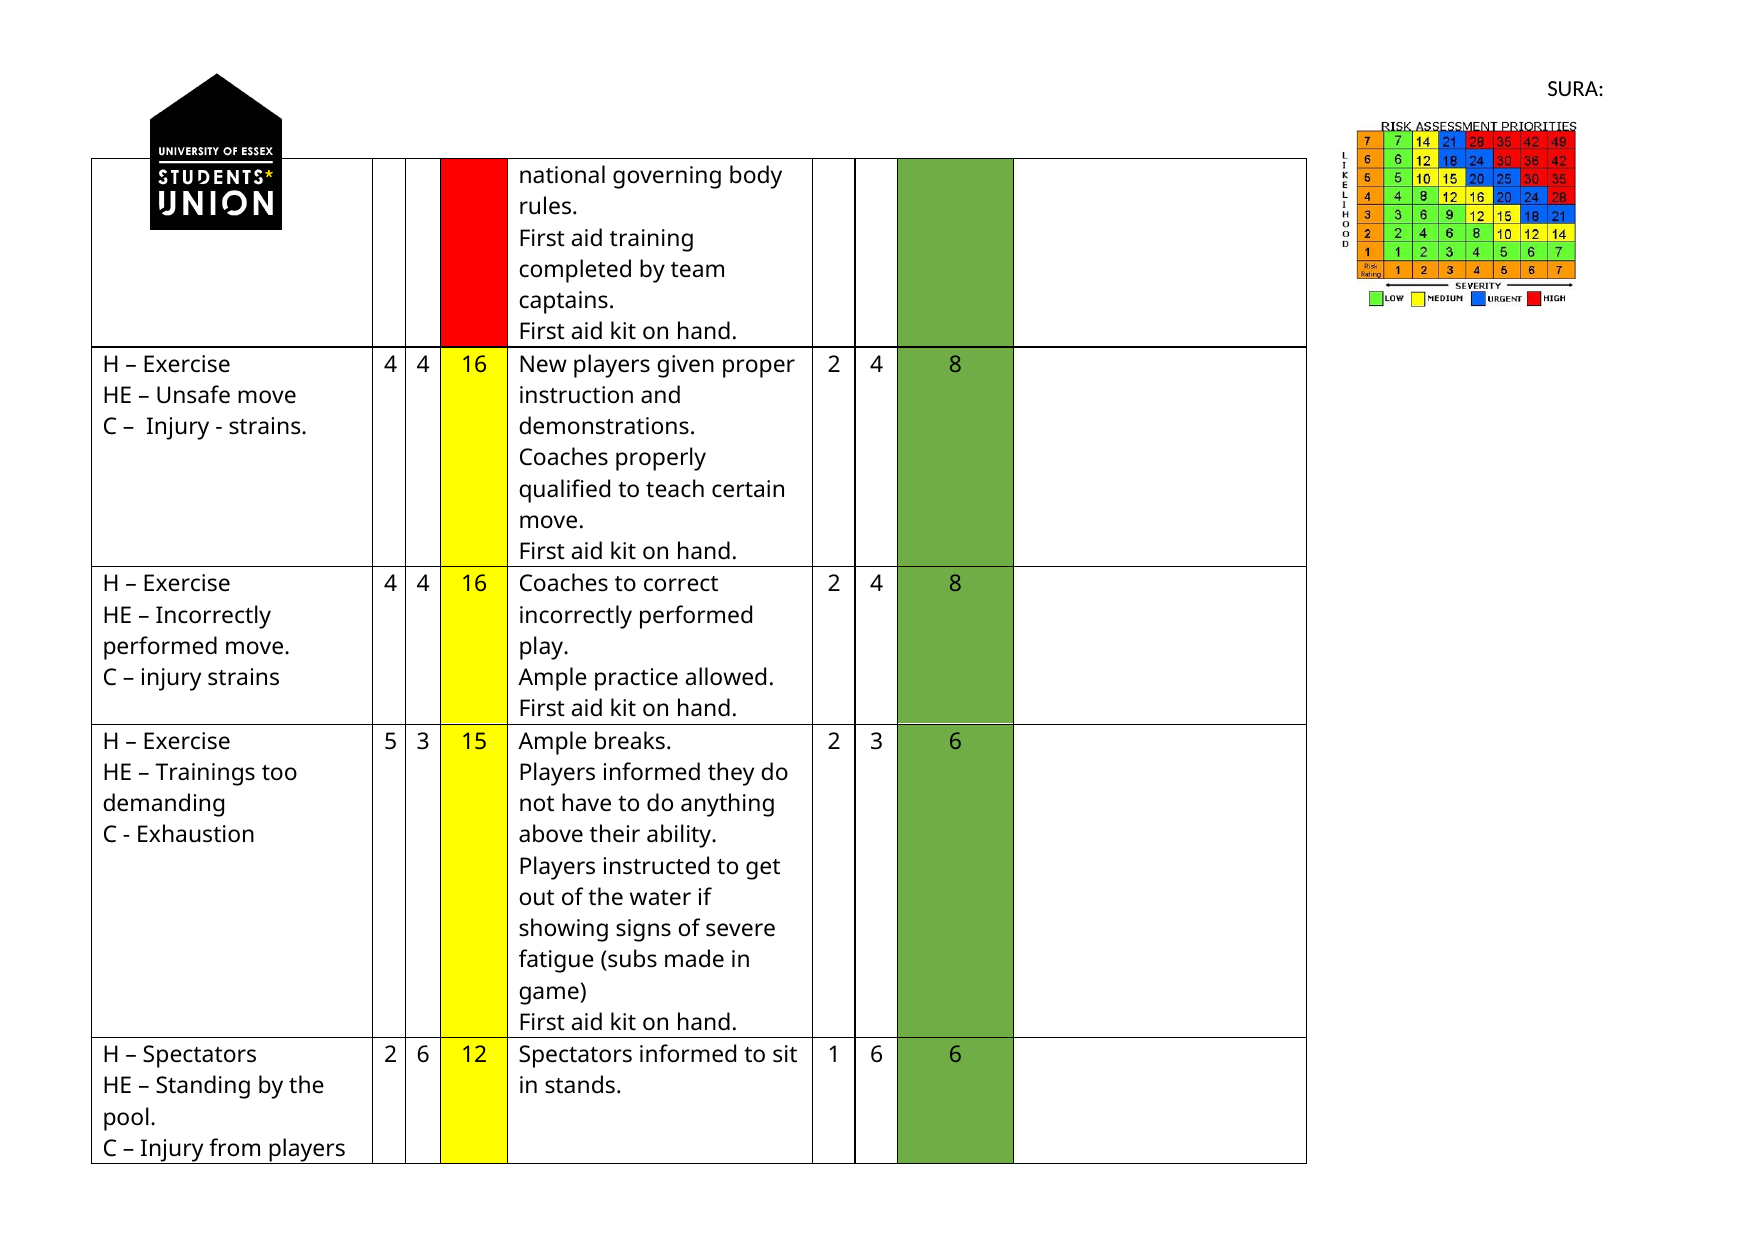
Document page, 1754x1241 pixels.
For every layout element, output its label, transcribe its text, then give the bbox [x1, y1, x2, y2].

table_cell [1014, 725, 1306, 1037]
table_cell Spectators informed to sit in stands. [508, 1038, 812, 1163]
table_cell 4 [406, 348, 440, 566]
table_cell H – Exercise HE – Unsafe move C – Injury - strains. [92, 348, 372, 566]
table_cell [813, 159, 854, 346]
table_cell 2 [813, 348, 854, 566]
table_cell 6 [406, 1038, 440, 1163]
table_cell 4 [373, 348, 405, 566]
table_cell 8 [898, 348, 1013, 566]
table_cell 28 [441, 159, 507, 346]
table_cell H – Exercise HE – Trainings too demanding C - Exhaustion [92, 725, 372, 1037]
table_cell 15 [441, 725, 507, 1037]
table_cell [856, 159, 897, 346]
table_cell 6 [856, 1038, 897, 1163]
table_cell 6 [898, 1038, 1013, 1163]
table_cell 3 [856, 725, 897, 1037]
table_cell [1014, 567, 1306, 723]
picture [1325, 109, 1604, 316]
table_cell Ample breaks. Players informed they do not have to do anything above their ability. Players instructed to get out of the water if showing signs of severe fatigue (subs made in game) First aid kit on hand. [508, 725, 812, 1037]
table_cell 12 [441, 1038, 507, 1163]
table_cell 5 [373, 725, 405, 1037]
table_cell 4 [856, 348, 897, 566]
table_cell H – Player HE – Insufficient medical cover C – Accident and Injury [92, 159, 372, 346]
table_cell H – Spectators HE – Standing by the pool. C – Injury from players running/balls ext. [92, 1038, 372, 1163]
table_cell New players given proper instruction and demonstrations. Coaches properly qualified to teach certain move. First aid kit on hand. [508, 348, 812, 566]
table_cell 8 [898, 567, 1013, 723]
table_cell Coaches to correct incorrectly performed play. Ample practice allowed. First aid kit on hand. [508, 567, 812, 723]
table_cell 6 [898, 725, 1013, 1037]
table_cell 4 [373, 567, 405, 723]
table_cell 2 [813, 725, 854, 1037]
picture [150, 73, 282, 158]
table_cell [898, 159, 1013, 346]
table_cell [1014, 348, 1306, 566]
table_cell 16 [441, 567, 507, 723]
table_cell [1014, 1038, 1306, 1163]
table_cell 2 [813, 567, 854, 723]
table_cell 1 [813, 1038, 854, 1163]
table_cell 2 [373, 1038, 405, 1163]
table_cell 7 [406, 159, 440, 346]
table_cell 16 [441, 348, 507, 566]
table_cell [1014, 159, 1306, 346]
table_cell 4 [373, 159, 405, 346]
table_cell H – Exercise HE – Incorrectly performed move. C – injury strains [92, 567, 372, 723]
table_cell 4 [406, 567, 440, 723]
table_cell 4 [856, 567, 897, 723]
table_cell 3 [406, 725, 440, 1037]
